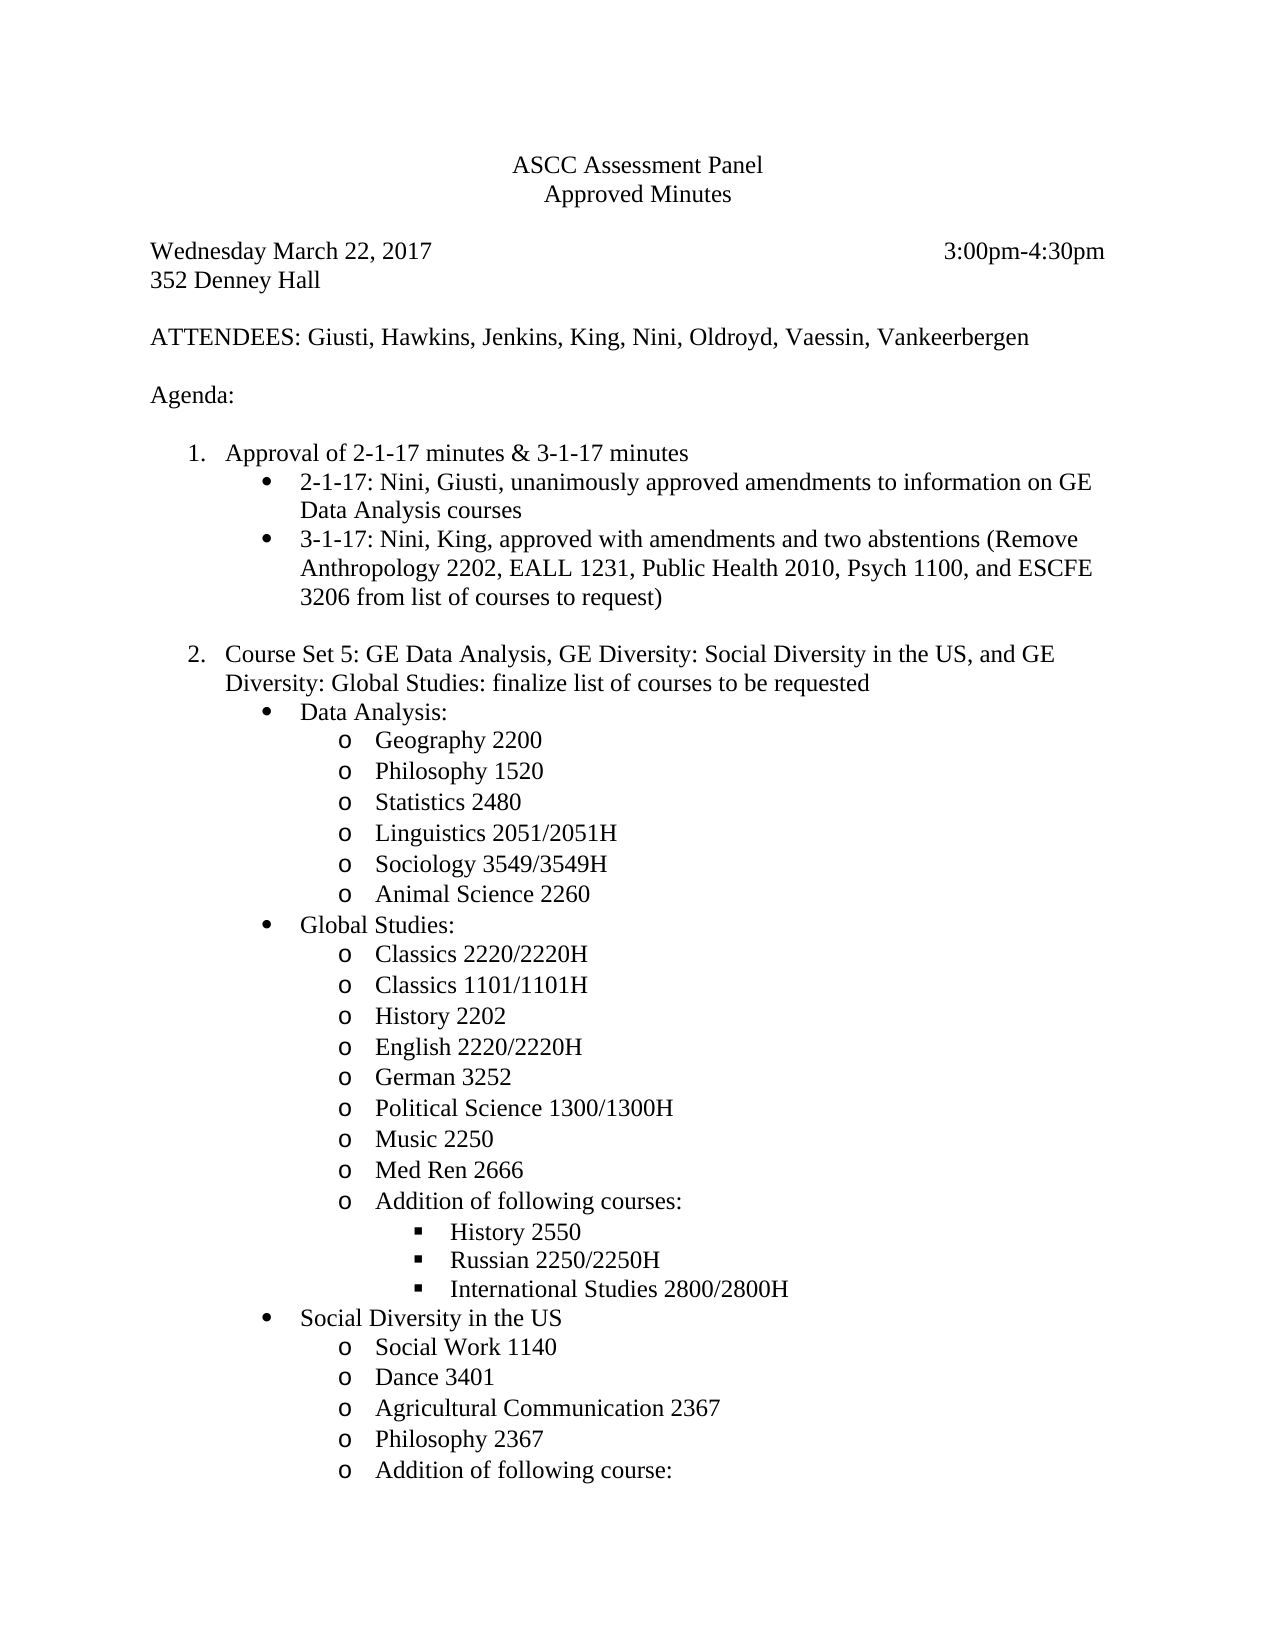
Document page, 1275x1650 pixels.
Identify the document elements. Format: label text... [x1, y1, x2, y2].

list Agricultural Communication 2367 [337, 1393, 1125, 1424]
text Wednesday March 22, 2017 3:00pm-4:30pm [150, 236, 1125, 265]
list Classics 2220/2220H [337, 939, 1125, 970]
list 3-1-17: Nini, King, approved with amendments and two abstentions (Remove Anthropology 2202, EALL 1231, Public Health 2010, Psych 1100, and ESCFE 3206 from list of courses to request) [262, 524, 1125, 610]
text Approved Minutes [150, 179, 1125, 207]
list Sociology 3549/3549H [337, 849, 1125, 879]
list Linguistics 2051/2051H [337, 818, 1125, 849]
list Dance 3401 [337, 1362, 1125, 1393]
list 2-1-17: Nini, Giusti, unanimously approved amendments to information on GE Data Analysis courses [262, 467, 1125, 524]
list Addition of following course: [337, 1455, 1125, 1486]
list Music 2250 [337, 1124, 1125, 1155]
list Russian 2250/2250H [412, 1245, 1125, 1274]
list Med Ren 2666 [337, 1155, 1125, 1186]
list Geography 2200 [337, 725, 1125, 756]
list Social Work 1140 [337, 1332, 1125, 1362]
list History 2202 [337, 1001, 1125, 1032]
list Statistics 2480 [337, 787, 1125, 818]
list Data Analysis: [262, 697, 1125, 725]
list Philosophy 1520 [337, 756, 1125, 787]
text 352 Denney Hall [150, 265, 1125, 294]
list Course Set 5: GE Data Analysis, GE Diversity: Social Diversity in the US, and GE Diversity: Global Studies: finalize list of courses to be requested [187, 639, 1125, 697]
list Animal Science 2260 [337, 879, 1125, 910]
text Agenda: [150, 380, 1125, 409]
list English 2220/2220H [337, 1032, 1125, 1062]
list Global Studies: [262, 910, 1125, 939]
list Political Science 1300/1300H [337, 1093, 1125, 1124]
list Philosophy 2367 [337, 1424, 1125, 1455]
text ATTENDEES: Giusti, Hawkins, Jenkins, King, Nini, Oldroyd, Vaessin, Vankeerbergen [150, 322, 1125, 380]
list History 2550 [412, 1217, 1125, 1245]
list International Studies 2800/2800H [412, 1274, 1125, 1303]
list Approval of 2-1-17 minutes & 3-1-17 minutes [187, 438, 1125, 467]
text ASCC Assessment Panel [150, 150, 1125, 179]
list German 3252 [337, 1062, 1125, 1093]
list Addition of following courses: [337, 1186, 1125, 1217]
list Social Diversity in the US [262, 1303, 1125, 1332]
list Classics 1101/1101H [337, 970, 1125, 1001]
